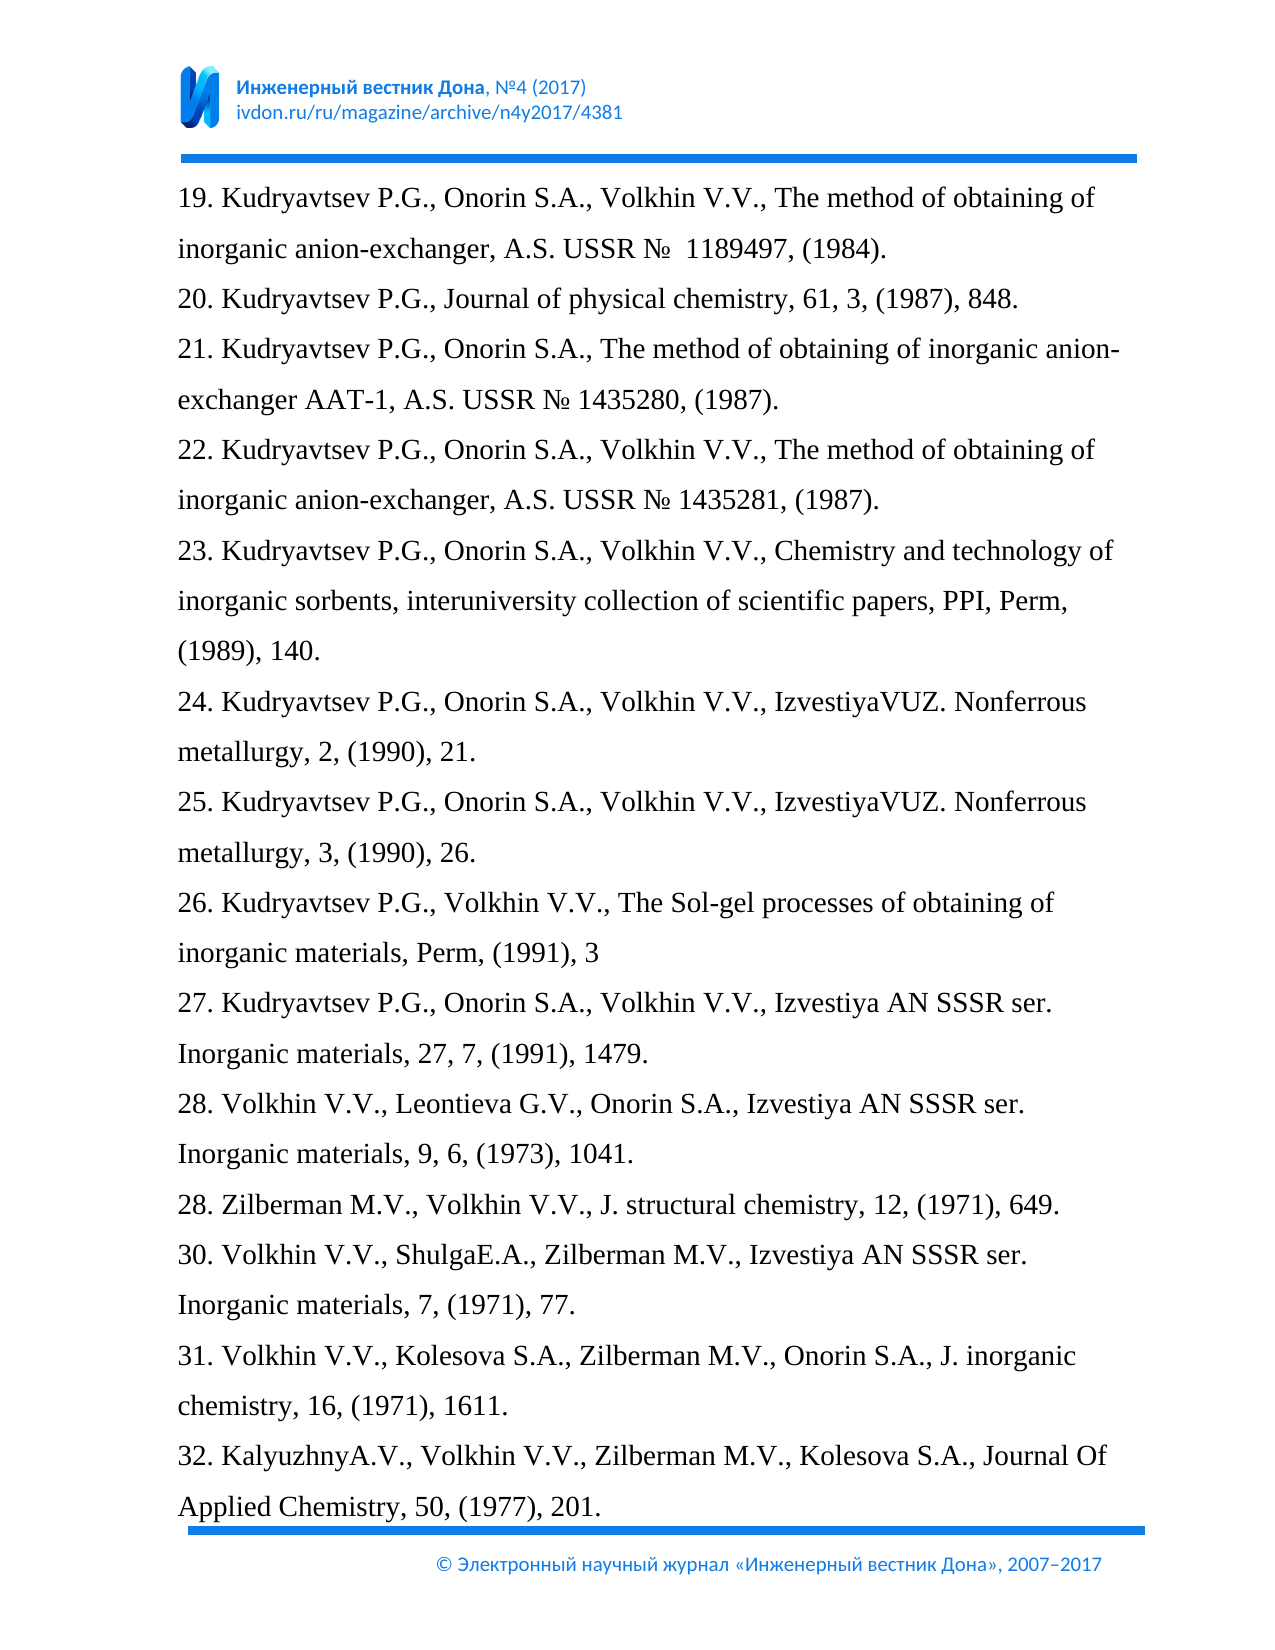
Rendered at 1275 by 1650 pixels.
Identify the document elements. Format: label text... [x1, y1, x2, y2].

text 28. Zilberman M.V., Volkhin V.V., J. structural chemistry, 12, (1971), 649. [177, 1187, 1137, 1220]
text 25. Kudryavtsev P.G., Onorin S.A., Volkhin V.V., IzvestiyaVUZ. Nonferrous metallurgy, 3, (1990), 26. [177, 784, 1137, 868]
text 28. Volkhin V.V., Leontieva G.V., Onorin S.A., Izvestiya AN SSSR ser. Inorganic materials, 9, 6, (1973), 1041. [177, 1086, 1137, 1170]
text 23. Kudryavtsev P.G., Onorin S.A., Volkhin V.V., Chemistry and technology of inorganic sorbents, interuniversity collection of scientific papers, PPI, Perm, (1989), 140. [177, 533, 1137, 667]
text 31. Volkhin V.V., Kolesova S.A., Zilberman M.V., Onorin S.A., J. inorganic chemistry, 16, (1971), 1611. [177, 1338, 1137, 1422]
text 22. Kudryavtsev P.G., Onorin S.A., Volkhin V.V., The method of obtaining of inorganic anion-exchanger, A.S. USSR № 1435281, (1987). [177, 432, 1137, 516]
text 24. Kudryavtsev P.G., Onorin S.A., Volkhin V.V., IzvestiyaVUZ. Nonferrous metallurgy, 2, (1990), 21. [177, 684, 1137, 768]
text 19. Kudryavtsev P.G., Onorin S.A., Volkhin V.V., The method of obtaining of inorganic anion-exchanger, A.S. USSR № 1189497, (1984). [177, 181, 1137, 264]
text 20. Kudryavtsev P.G., Journal of physical chemistry, 61, 3, (1987), 848. [177, 281, 1137, 315]
text 32. KalyuzhnyA.V., Volkhin V.V., Zilberman M.V., Kolesova S.A., Journal Of Applied Chemistry, 50, (1977), 201. [177, 1438, 1137, 1522]
picture [180, 66, 220, 128]
text 30. Volkhin V.V., ShulgaE.A., Zilberman M.V., Izvestiya AN SSSR ser. Inorganic materials, 7, (1971), 77. [177, 1237, 1137, 1321]
text 27. Kudryavtsev P.G., Onorin S.A., Volkhin V.V., Izvestiya AN SSSR ser. Inorganic materials, 27, 7, (1991), 1479. [177, 986, 1137, 1069]
text 26. Kudryavtsev P.G., Volkhin V.V., The Sol-gel processes of obtaining of inorganic materials, Perm, (1991), 3 [177, 885, 1137, 969]
text 21. Kudryavtsev P.G., Onorin S.A., The method of obtaining of inorganic anion-exchanger AAT-1, A.S. USSR № 1435280, (1987). [177, 332, 1137, 415]
